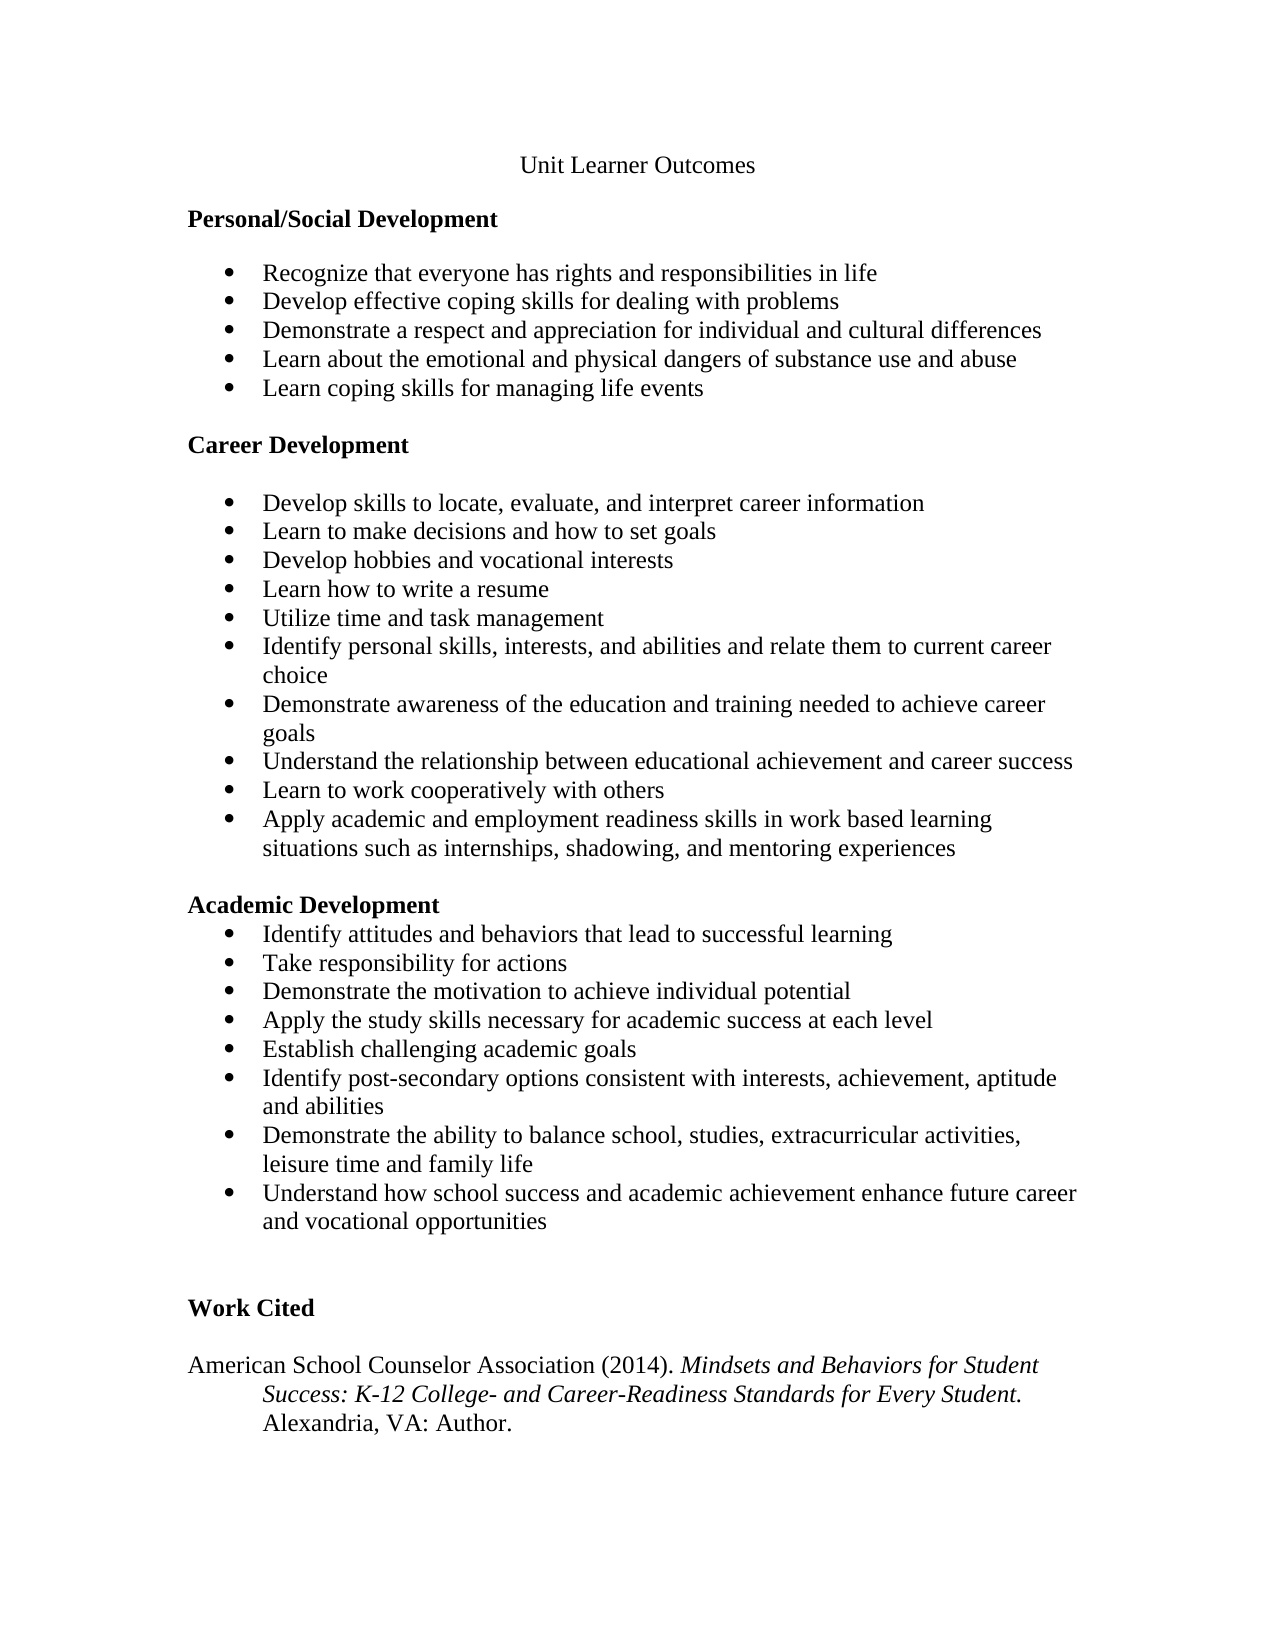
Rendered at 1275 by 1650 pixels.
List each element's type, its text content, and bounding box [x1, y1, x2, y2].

list Understand the relationship between educational achievement and career success [225, 746, 1087, 775]
list Demonstrate a respect and appreciation for individual and cultural differences [225, 315, 1087, 344]
list Understand how school success and academic achievement enhance future career and vocational opportunities [225, 1178, 1087, 1235]
list Identify attitudes and behaviors that lead to successful learning [225, 919, 1087, 948]
text Academic Development [187, 890, 1087, 919]
text Work Cited [187, 1293, 1087, 1321]
list Apply academic and employment readiness skills in work based learning situations such as internships, shadowing, and mentoring experiences [225, 804, 1087, 861]
text Career Development [187, 430, 1087, 459]
list Utilize time and task management [225, 603, 1087, 631]
text Unit Learner Outcomes [187, 150, 1087, 179]
text Personal/Social Development [187, 204, 1087, 233]
text American School Counselor Association (2014). Mindsets and Behaviors for Student Success: K-12 College- and Career-Readiness Standards for Every Student. Alexandria, VA: Author. [187, 1351, 1087, 1437]
list Demonstrate the ability to balance school, studies, extracurricular activities, leisure time and family life [225, 1120, 1087, 1178]
list Develop effective coping skills for dealing with problems [225, 286, 1087, 315]
list Learn coping skills for managing life events [225, 373, 1087, 401]
list Identify personal skills, interests, and abilities and relate them to current career choice [225, 631, 1087, 689]
list Develop skills to locate, evaluate, and interpret career information [225, 488, 1087, 516]
list Identify post-secondary options consistent with interests, achievement, aptitude and abilities [225, 1063, 1087, 1120]
list Establish challenging academic goals [225, 1034, 1087, 1063]
list Take responsibility for actions [225, 948, 1087, 976]
list Demonstrate the motivation to achieve individual potential [225, 976, 1087, 1005]
list Learn about the emotional and physical dangers of substance use and abuse [225, 344, 1087, 373]
list Demonstrate awareness of the education and training needed to achieve career goals [225, 689, 1087, 746]
list Apply the study skills necessary for academic success at each level [225, 1005, 1087, 1034]
list Learn to make decisions and how to set goals [225, 516, 1087, 545]
list Learn how to write a resume [225, 574, 1087, 603]
list Recognize that everyone has rights and responsibilities in life [225, 258, 1087, 286]
list Learn to work cooperatively with others [225, 775, 1087, 804]
list Develop hobbies and vocational interests [225, 545, 1087, 574]
